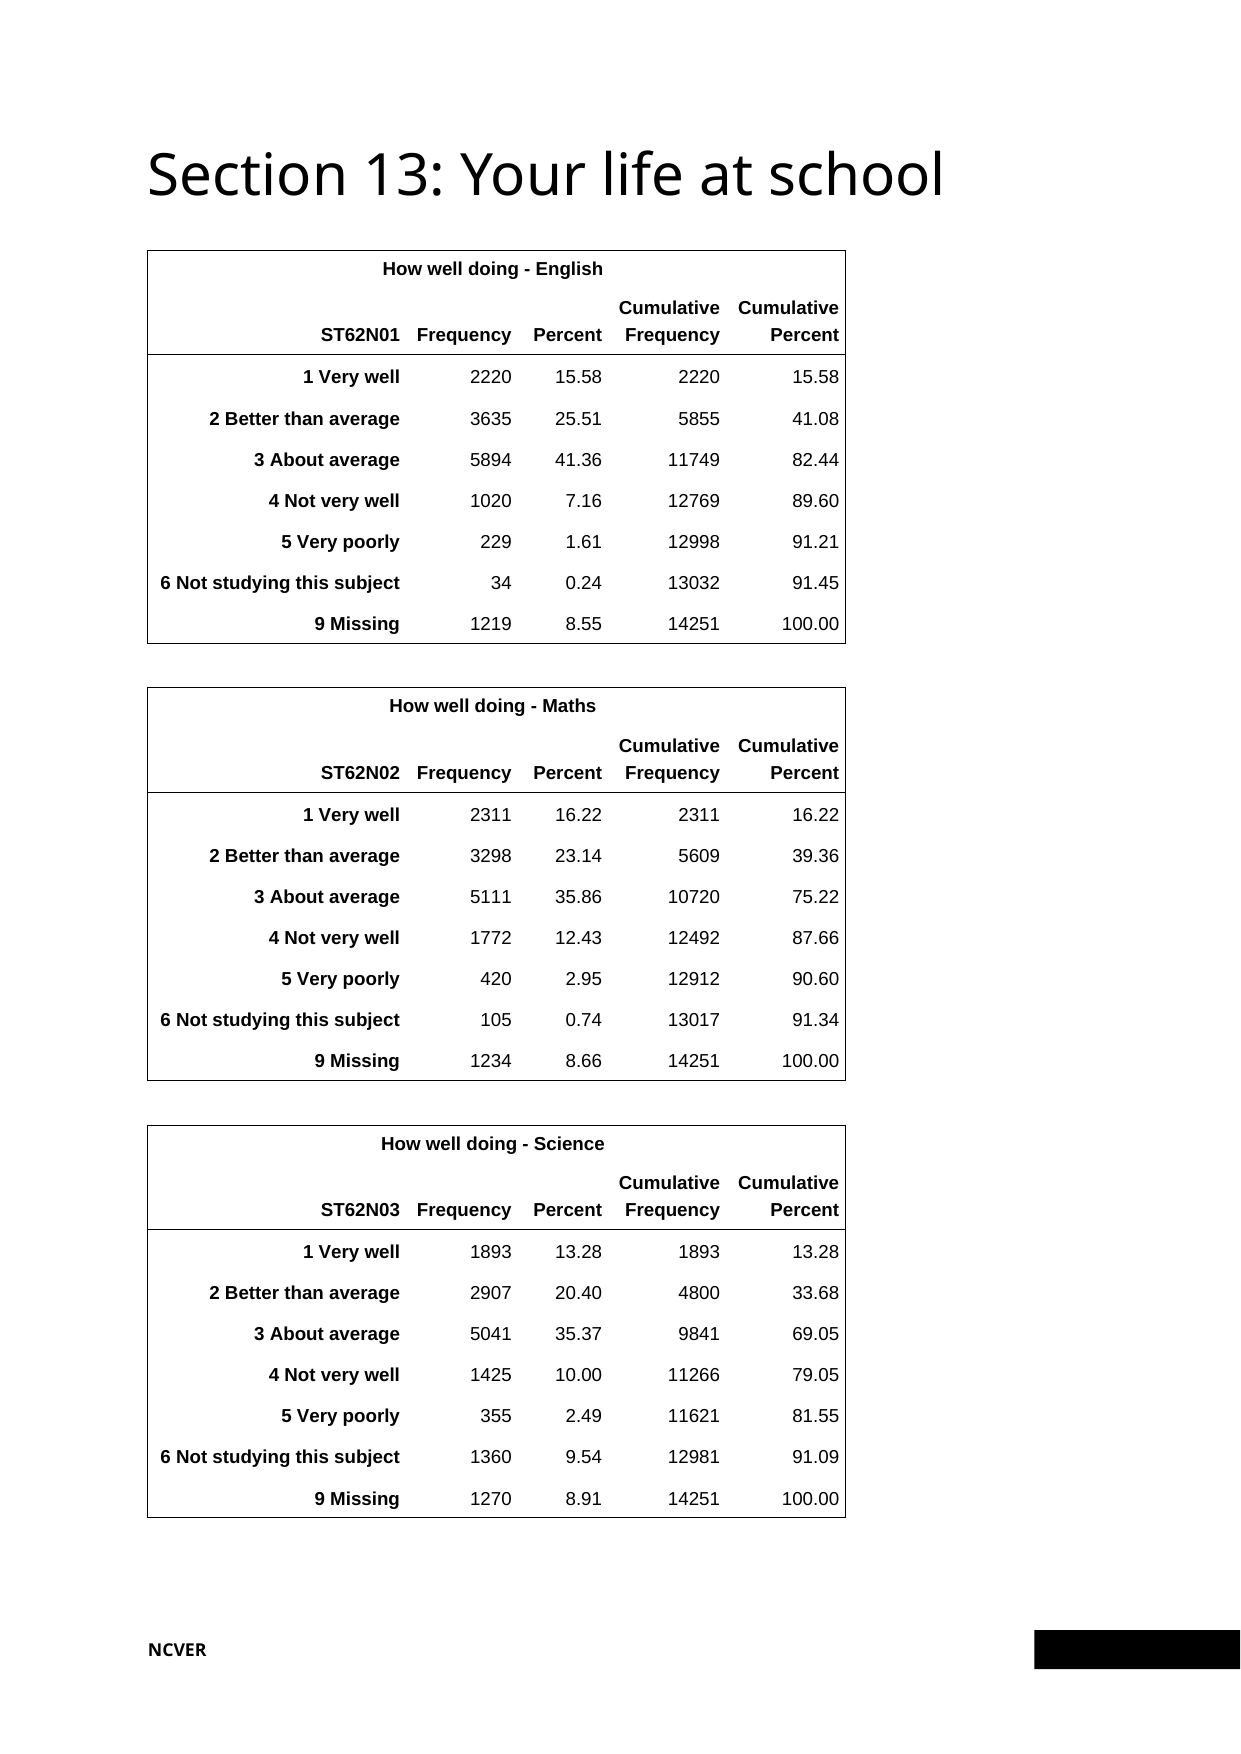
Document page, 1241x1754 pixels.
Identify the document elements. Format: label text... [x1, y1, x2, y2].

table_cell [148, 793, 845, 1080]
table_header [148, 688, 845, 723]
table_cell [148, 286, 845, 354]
subtitle Section 13: Your life at school [148, 133, 1063, 212]
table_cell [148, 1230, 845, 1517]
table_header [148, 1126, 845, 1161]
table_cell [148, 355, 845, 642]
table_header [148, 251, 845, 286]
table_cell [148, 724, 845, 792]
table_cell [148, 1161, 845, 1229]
